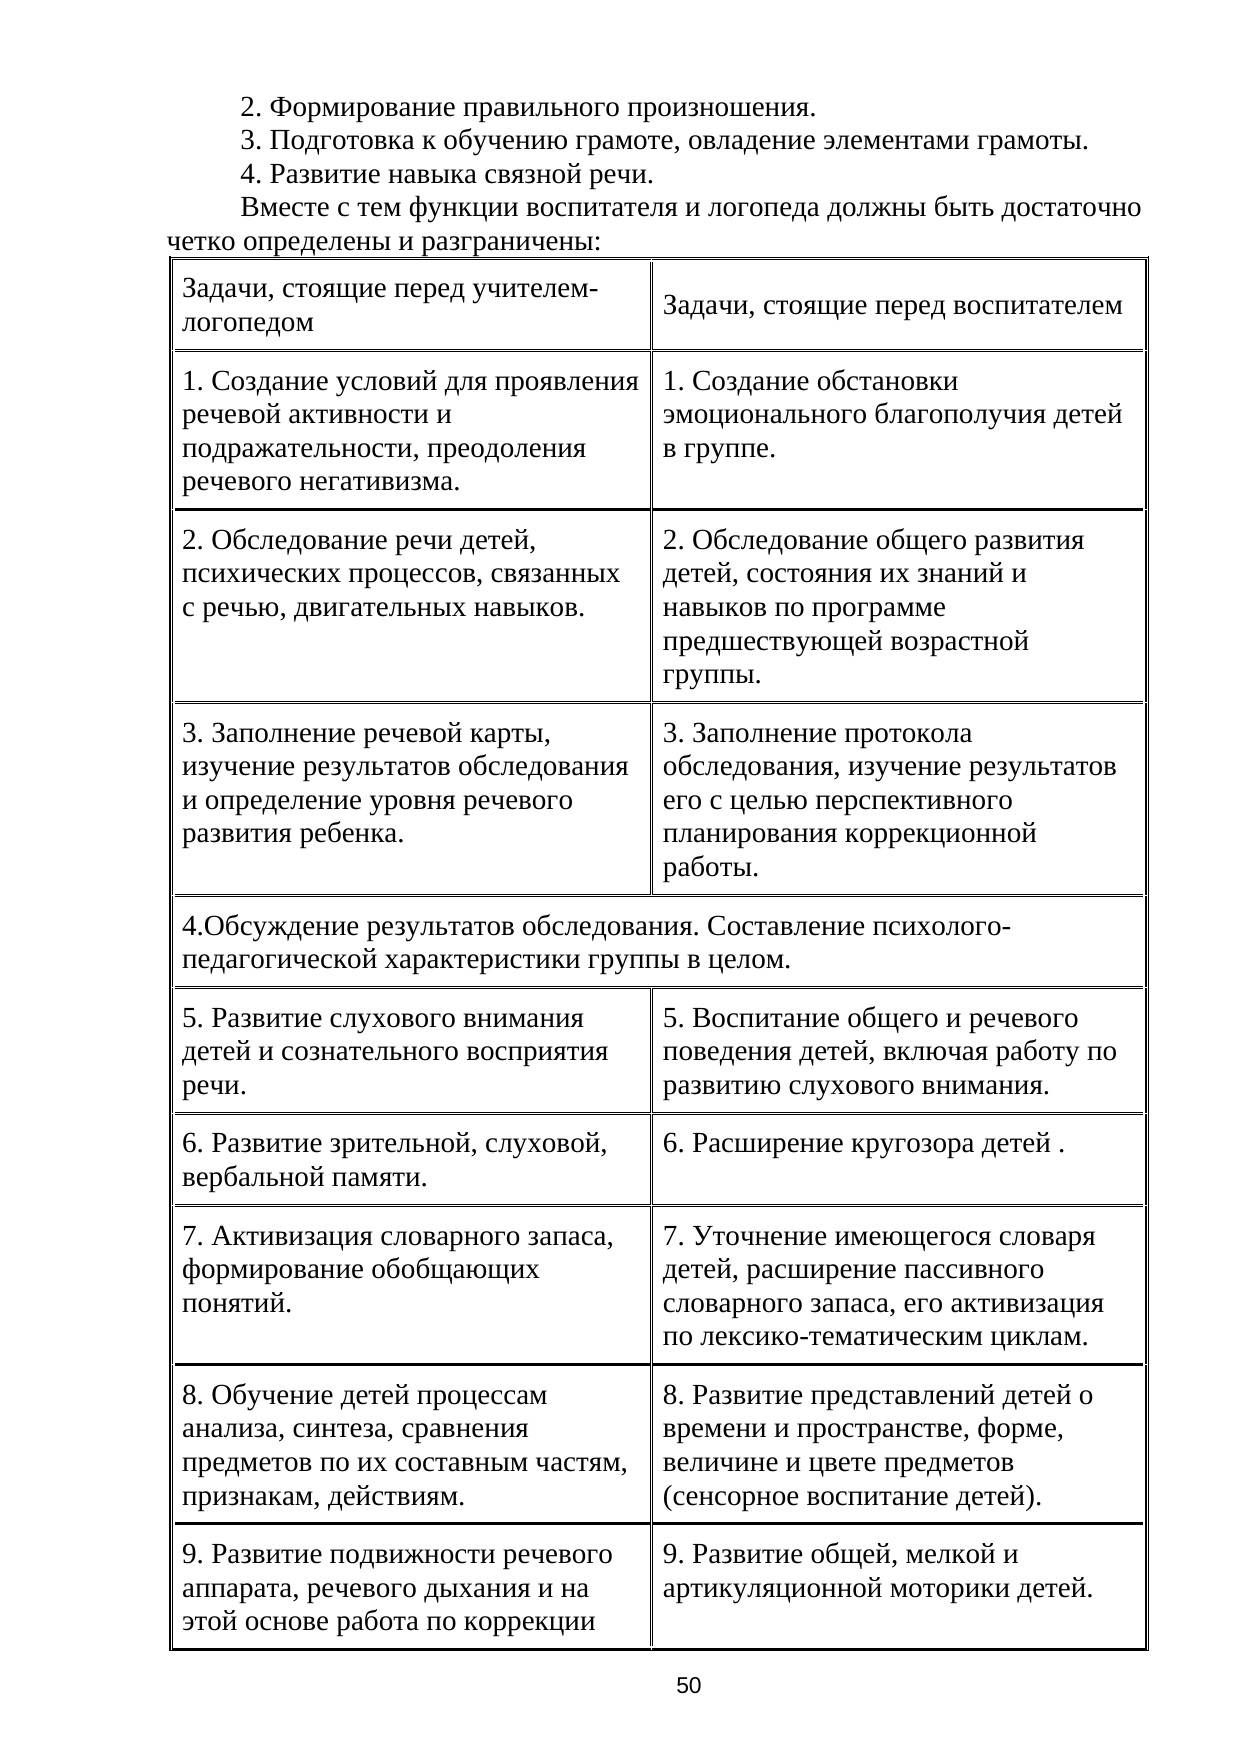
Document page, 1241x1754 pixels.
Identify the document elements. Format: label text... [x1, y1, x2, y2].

table_cell 2. Обследование речи детей, психических процессов, связанных с речью, двигательных навыков. [171, 508, 650, 701]
text 2. Формирование правильного произношения. [166, 89, 1152, 122]
table_header Задачи, стоящие перед воспитателем [652, 260, 1145, 348]
table_cell 7. Активизация словарного запаса, формирование обобщающих понятий. [173, 1204, 650, 1363]
table_cell 3. Заполнение речевой карты, изучение результатов обследования и определение уровня речевого развития ребенка. [171, 701, 652, 893]
table_cell 5. Воспитание общего и речевого поведения детей, включая работу по развитию слухового внимания. [652, 986, 1147, 1111]
table_cell 1. Создание обстановки эмоционального благополучия детей в группе. [653, 349, 1146, 508]
table_header Задачи, стоящие перед учителем-логопедом [173, 260, 652, 348]
table_cell 1. Создание условий для проявления речевой активности и подражательности, преодоления речевого негативизма. [173, 349, 650, 508]
table_cell 7. Уточнение имеющегося словаря детей, расширение пассивного словарного запаса, его активизация по лексико-тематическим циклам. [653, 1204, 1146, 1363]
text 3. Подготовка к обучению грамоте, овладение элементами грамоты. [166, 122, 1152, 156]
table_cell 8. Развитие представлений детей о времени и пространстве, форме, величине и цвете предметов (сенсорное воспитание детей). [653, 1363, 1147, 1522]
table_cell 5. Развитие слухового внимания детей и сознательного восприятия речи. [171, 986, 652, 1111]
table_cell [652, 1522, 1145, 1648]
table_cell 2. Обследование общего развития детей, состояния их знаний и навыков по программе предшествующей возрастной группы. [653, 508, 1147, 701]
table_cell 6. Расширение кругозора детей . [653, 1111, 1146, 1203]
text Вместе с тем функции воспитателя и логопеда должны быть достаточно четко определены и разграничены: [166, 189, 1152, 256]
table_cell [173, 1522, 652, 1648]
table_cell 4.Обсуждение результатов обследования. Составление психолого-педагогической характеристики группы в целом. [173, 894, 1146, 986]
table_cell 8. Обучение детей процессам анализа, синтеза, сравнения предметов по их составным частям, признакам, действиям. [171, 1363, 650, 1522]
text 4. Развитие навыка связной речи. [166, 156, 1152, 189]
table_cell 6. Развитие зрительной, слуховой, вербальной памяти. [173, 1111, 650, 1203]
table_cell 3. Заполнение протокола обследования, изучение результатов его с целью перспективного планирования коррекционной работы. [652, 701, 1147, 893]
